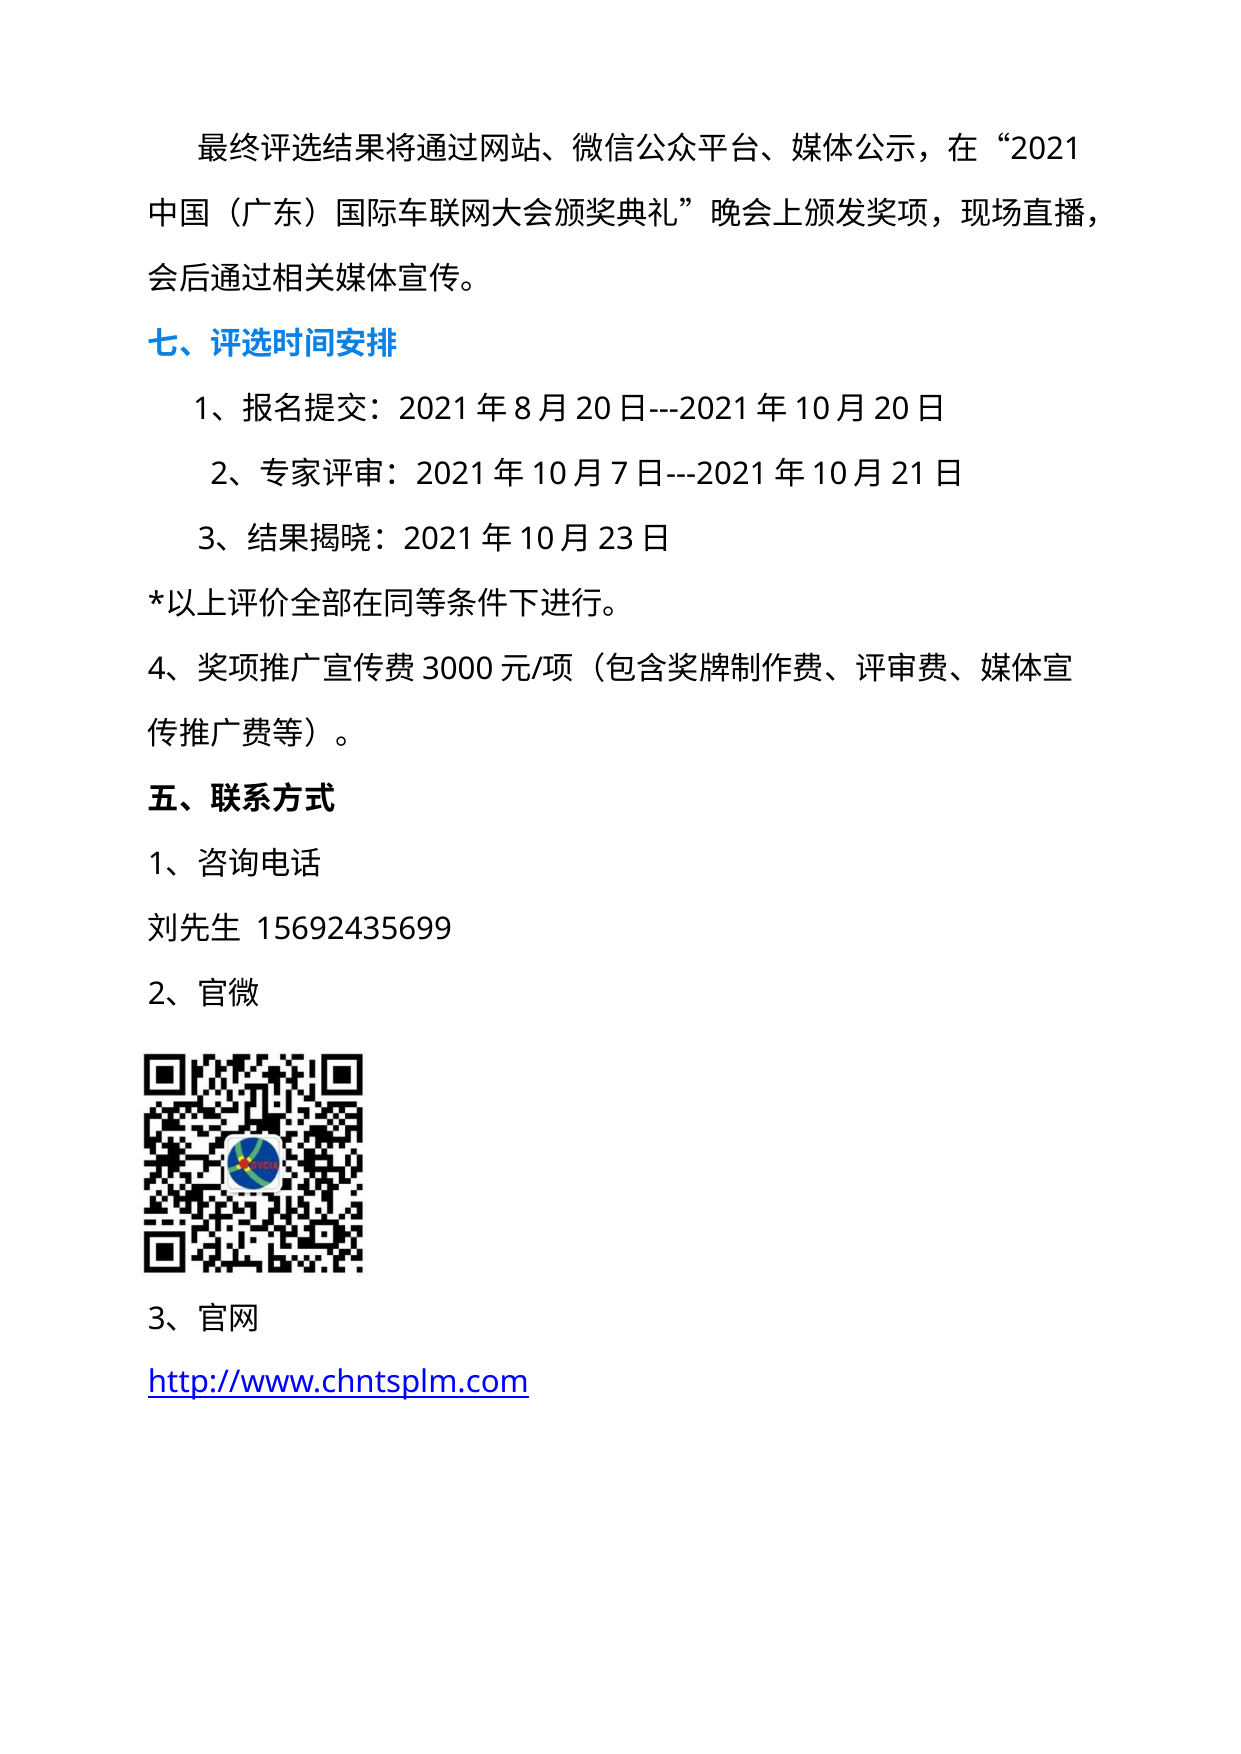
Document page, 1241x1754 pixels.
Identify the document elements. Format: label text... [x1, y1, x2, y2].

text 刘先生 15692435699 [148, 893, 1092, 958]
text http://www.chntsplm.com [148, 1348, 1092, 1413]
text 1、报名提交：2021年8月20日---2021年10月20日 [148, 373, 1092, 438]
text 五、联系方式 [148, 763, 1092, 828]
text 七、评选时间安排 [148, 308, 1092, 373]
text *以上评价全部在同等条件下进行。 [148, 568, 1092, 633]
text 2、官微 [148, 958, 1092, 1023]
text 4、奖项推广宣传费3000元/项（包含奖牌制作费、评审费、媒体宣传推广费等）。 [148, 633, 1092, 763]
text 1、咨询电话 [148, 828, 1092, 893]
text 3、结果揭晓：2021年10月23日 [148, 503, 1092, 568]
picture [126, 1036, 380, 1290]
text 3、官网 [148, 1283, 1092, 1348]
text 最终评选结果将通过网站、微信公众平台、媒体公示，在“2021中国（广东）国际车联网大会颁奖典礼”晚会上颁发奖项，现场直播，会后通过相关媒体宣传。 [148, 113, 1092, 308]
text 2、专家评审：2021年10月7日---2021年10月21日 [148, 438, 1092, 503]
